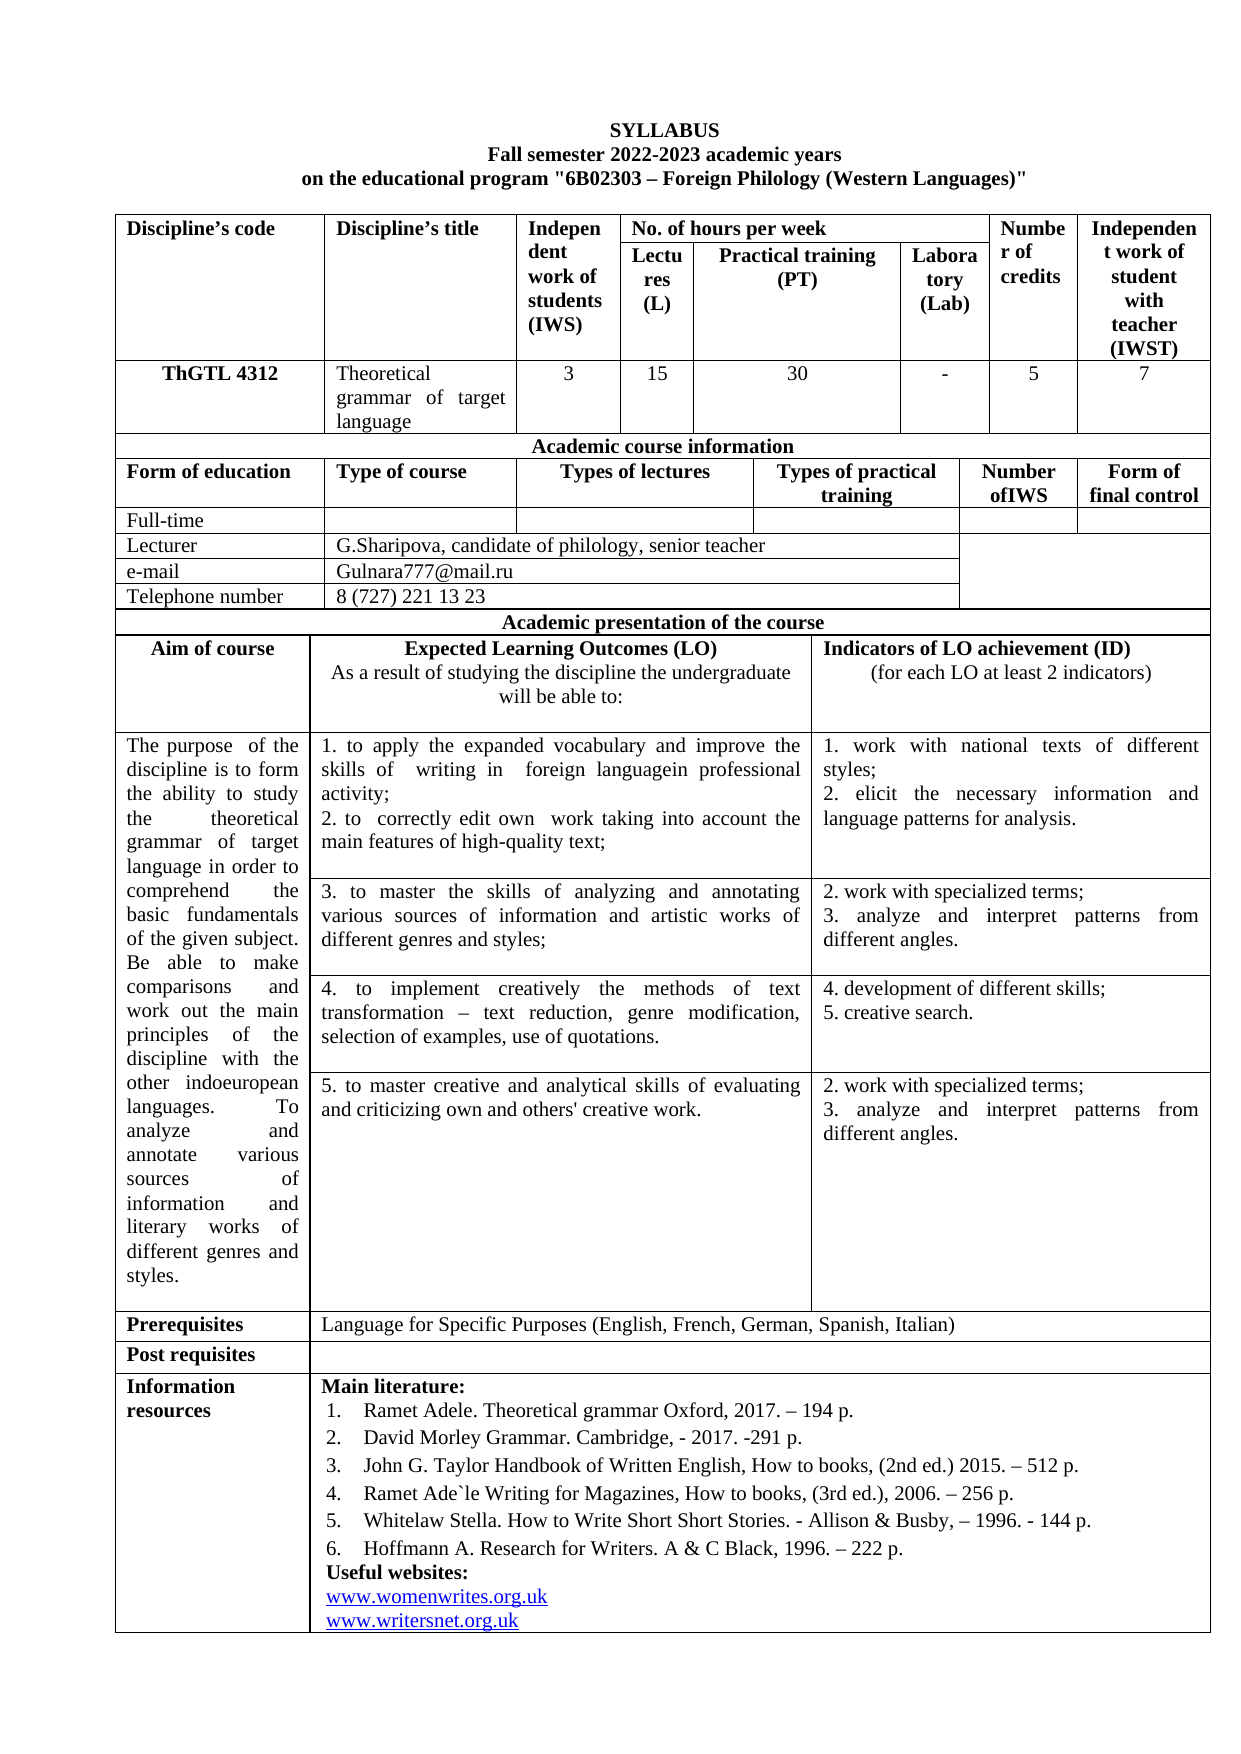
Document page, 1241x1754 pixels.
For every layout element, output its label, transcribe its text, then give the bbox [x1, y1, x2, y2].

table_header Academic presentation of the course [116, 610, 1210, 634]
table_cell [754, 508, 959, 532]
text SYLLABUS [177, 118, 1152, 142]
table_cell 2. work with specialized terms; 3. analyze and interpret patterns from different angles. [812, 1073, 1210, 1311]
table_header Discipline’s title [325, 215, 516, 360]
text on the educational program "6B02303 – Foreign Philology (Western Languages)" [177, 166, 1152, 190]
table_header Independent work of student with teacher (IWST) [1078, 215, 1210, 360]
table_cell Type of course [325, 459, 516, 507]
table_cell [1078, 508, 1210, 532]
table_cell Theoretical grammar of target language [325, 361, 516, 433]
table_cell The purpose of the discipline is to form the ability to study the theoretical grammar of target language in order to comprehend the basic fundamentals of the given subject. Be able to make comparisons and work out the main principles of the discipline with the other indoeuropean languages. To analyze and annotate various sources of information and literary works of different genres and styles. [116, 733, 309, 1311]
table_cell 8 (727) 221 13 23 [325, 584, 959, 608]
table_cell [311, 1374, 1210, 1632]
table_cell Types of lectures [517, 459, 753, 507]
table_cell ThGTL 4312 [116, 361, 324, 433]
table_cell G.Sharipova, candidate of philology, senior teacher [325, 534, 959, 557]
table_header Indicators of LO achievement (ID) (for each LO at least 2 indicators) [812, 636, 1210, 732]
table_cell 1. to apply the expanded vocabulary and improve the skills of writing in foreign languagein professional activity; 2. to correctly edit own work taking into account the main features of high-quality text; [311, 733, 811, 878]
text Fall semester 2022-2023 academic years [177, 142, 1152, 166]
table_cell Telephone number [116, 584, 324, 608]
table_cell 5. to master creative and analytical skills of evaluating and criticizing own and others' creative work. [311, 1073, 811, 1311]
table_cell [517, 508, 753, 532]
table_cell Practical training (PT) [694, 243, 900, 360]
table_cell 3. to master the skills of analyzing and annotating various sources of information and artistic works of different genres and styles; [311, 879, 811, 975]
table_cell Academic course information [116, 434, 1210, 458]
table_cell Types of practical training [754, 459, 959, 507]
table_cell Language for Specific Purposes (English, French, German, Spanish, Italian) [311, 1312, 1210, 1341]
table_cell Post requisites [116, 1342, 309, 1373]
table_cell 1. work with national texts of different styles; 2. elicit the necessary information and language patterns for analysis. [812, 733, 1210, 878]
table_cell Full-time [116, 508, 324, 532]
table_cell Prerequisites [116, 1312, 309, 1341]
table_cell 2. work with specialized terms; 3. analyze and interpret patterns from different angles. [812, 879, 1210, 975]
table_cell - [901, 361, 989, 433]
table_cell Lectures (L) [621, 243, 693, 360]
table_header Aim of course [116, 636, 309, 732]
table_cell Laboratory (Lab) [901, 243, 989, 360]
table_cell 5 [990, 361, 1077, 433]
table_cell 30 [694, 361, 900, 433]
table_header Independent work of students (IWS) [517, 215, 620, 360]
table_cell Lecturer [116, 534, 324, 557]
table_cell 4. development of different skills; 5. creative search. [812, 976, 1210, 1072]
table_cell Gulnara777@mail.ru [325, 559, 959, 583]
table_cell Number ofIWS [960, 459, 1077, 507]
table_cell [960, 508, 1077, 532]
table_cell Form of final control [1078, 459, 1210, 507]
table_header Discipline’s code [116, 215, 324, 360]
table_header No. of hours per week [621, 215, 989, 242]
table_cell 4. to implement creatively the methods of text transformation – text reduction, genre modification, selection of examples, use of quotations. [311, 976, 811, 1072]
table_cell Form of education [116, 459, 324, 507]
table_header Expected Learning Outcomes (LO) As a result of studying the discipline the undergraduate will be able to: [311, 636, 811, 732]
table_cell e-mail [116, 559, 324, 583]
table_cell 7 [1078, 361, 1210, 433]
table_cell [311, 1342, 1210, 1373]
table_cell [325, 508, 516, 532]
table_header Number of credits [990, 215, 1077, 360]
table_cell 3 [517, 361, 620, 433]
table_cell 15 [621, 361, 693, 433]
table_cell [116, 1374, 309, 1632]
table_cell [960, 534, 1210, 608]
